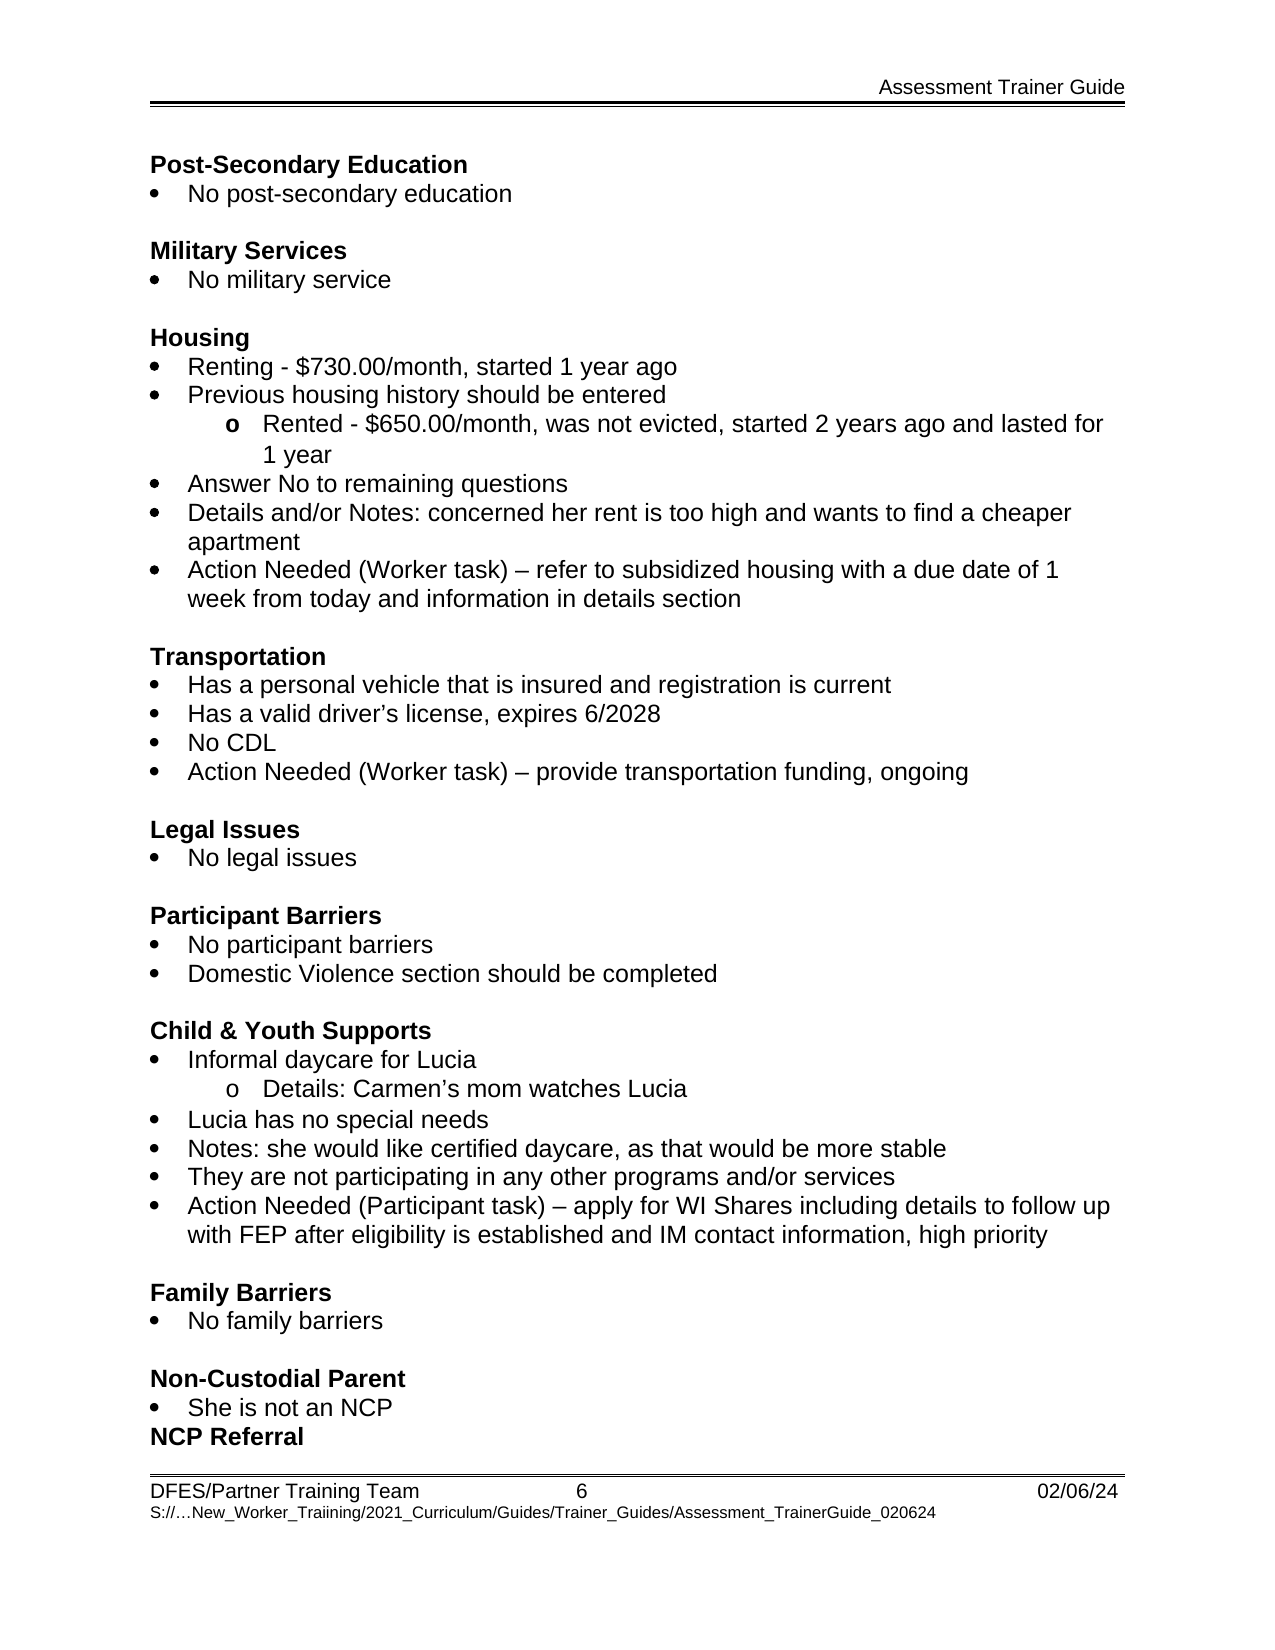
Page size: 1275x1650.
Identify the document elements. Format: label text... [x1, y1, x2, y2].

list Action Needed (Worker task) – provide transportation funding, ongoing [150, 757, 1125, 786]
list Renting - $730.00/month, started 1 year ago [150, 351, 1125, 380]
text Post-Secondary Education [150, 150, 1125, 179]
list Action Needed (Worker task) – refer to subsidized housing with a due date of 1 week from today and information in details section [150, 555, 1125, 613]
list No family barriers [150, 1306, 1125, 1335]
list Previous housing history should be entered [150, 380, 1125, 409]
list Action Needed (Participant task) – apply for WI Shares including details to follow up with FEP after eligibility is established and IM contact information, high priority [150, 1191, 1125, 1249]
list Details: Carmen’s mom watches Lucia [225, 1074, 1125, 1105]
list Informal daycare for Lucia [150, 1045, 1125, 1074]
text Child & Youth Supports [150, 1016, 1125, 1045]
list Notes: she would like certified daycare, as that would be more stable [150, 1133, 1125, 1162]
list Domestic Violence section should be completed [150, 958, 1125, 987]
list They are not participating in any other programs and/or services [150, 1162, 1125, 1191]
list No post-secondary education [150, 179, 1125, 208]
list Answer No to remaining questions [150, 469, 1125, 498]
list Lucia has no special needs [150, 1105, 1125, 1133]
text Non-Custodial Parent [150, 1364, 1125, 1393]
text Housing [150, 323, 1125, 351]
text Military Services [150, 236, 1125, 265]
list Has a personal vehicle that is insured and registration is current [150, 670, 1125, 699]
text Transportation [150, 642, 1125, 670]
list Rented - $650.00/month, was not evicted, started 2 years ago and lasted for 1 year [225, 409, 1125, 469]
list No military service [150, 265, 1125, 294]
text NCP Referral [150, 1422, 1125, 1450]
text Family Barriers [150, 1278, 1125, 1306]
list Has a valid driver’s license, expires 6/2028 [150, 699, 1125, 728]
list She is not an NCP [150, 1393, 1125, 1422]
list No legal issues [150, 843, 1125, 872]
list Details and/or Notes: concerned her rent is too high and wants to find a cheaper apartment [150, 498, 1125, 555]
list No participant barriers [150, 930, 1125, 958]
list No CDL [150, 728, 1125, 757]
text Legal Issues [150, 814, 1125, 843]
text Participant Barriers [150, 901, 1125, 930]
